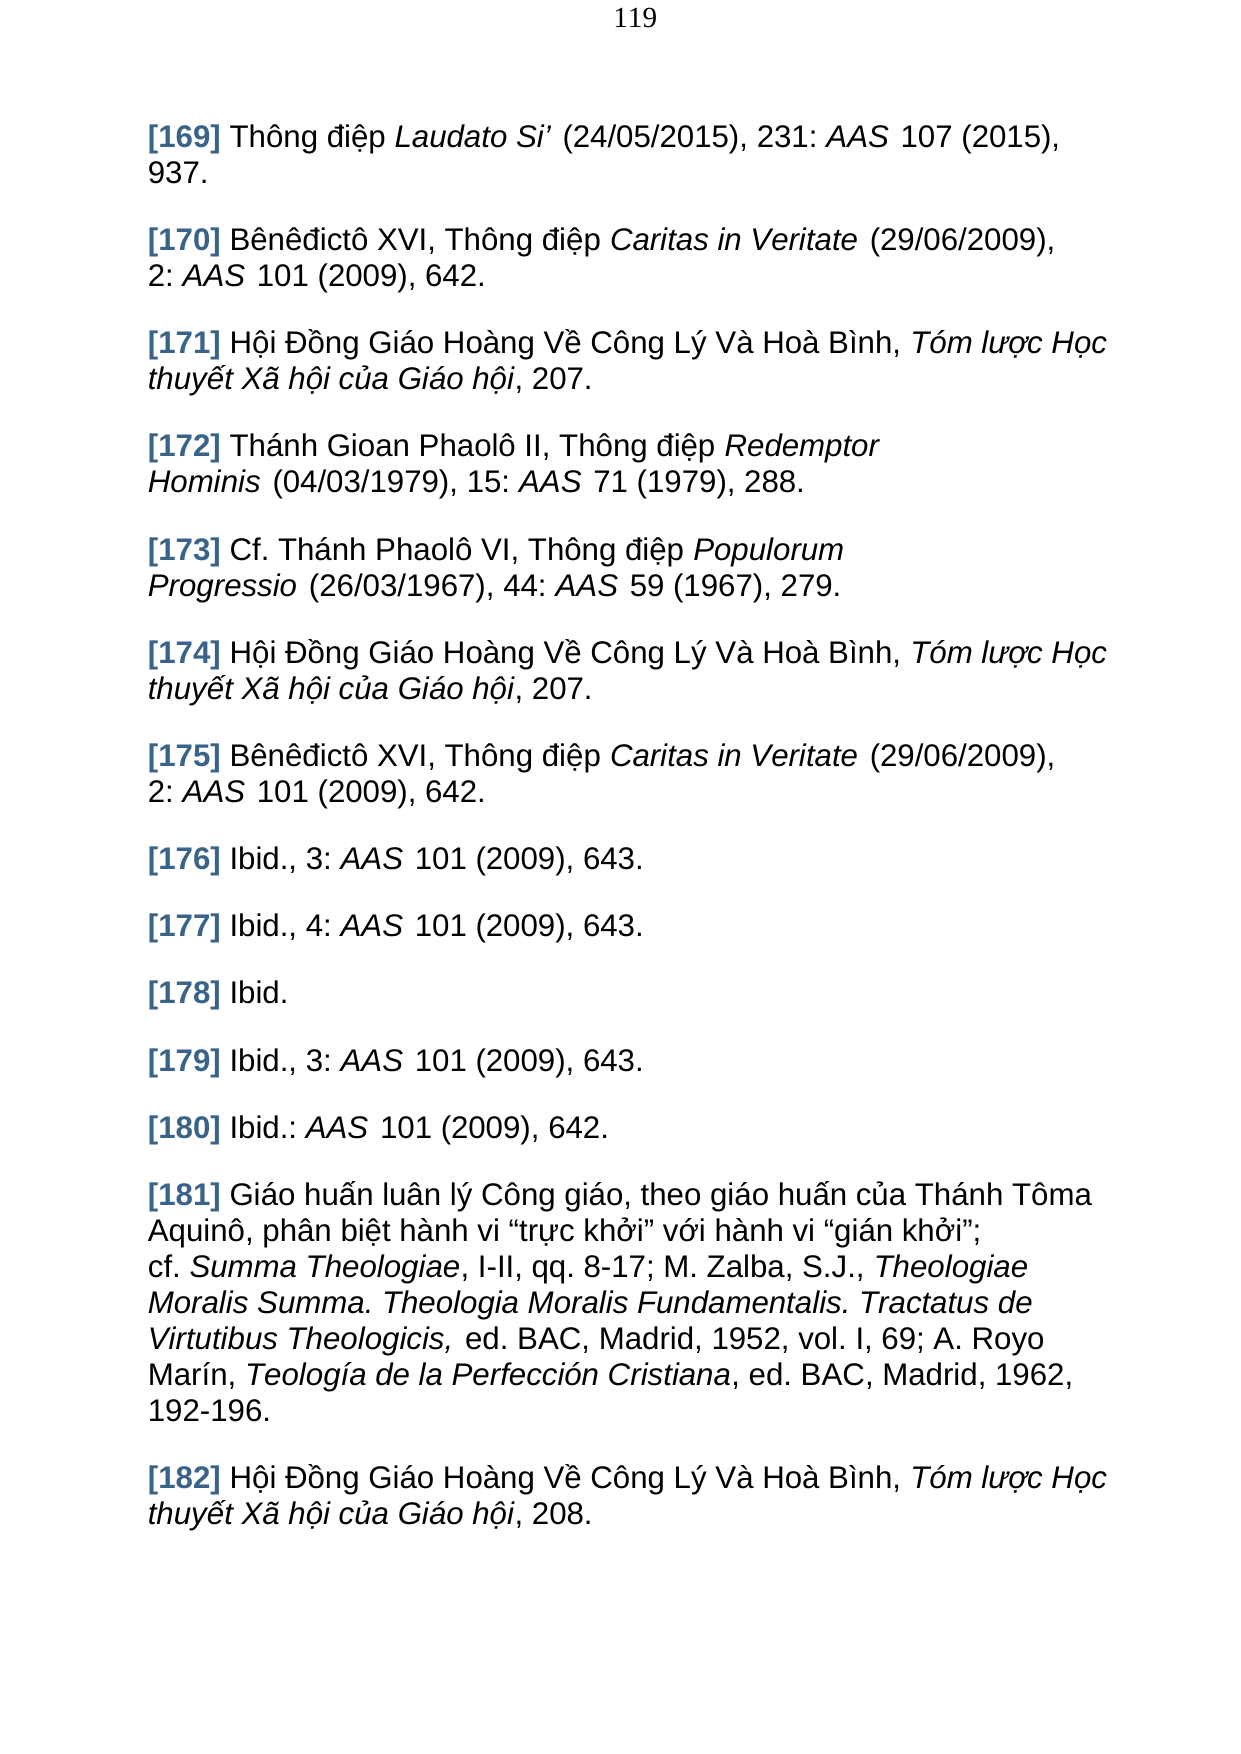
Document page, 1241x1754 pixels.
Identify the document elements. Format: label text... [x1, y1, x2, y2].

text [171] Hội Đồng Giáo Hoàng Về Công Lý Và Hoà Bình, Tóm lược Học thuyết Xã hội của Giáo hội, 207. [148, 324, 1122, 396]
text [177] Ibid., 4: AAS 101 (2009), 643. [148, 907, 1122, 943]
text [182] Hội Đồng Giáo Hoàng Về Công Lý Và Hoà Bình, Tóm lược Học thuyết Xã hội của Giáo hội, 208. [148, 1459, 1122, 1531]
text [181] Giáo huấn luân lý Công giáo, theo giáo huấn của Thánh Tôma Aquinô, phân biệt hành vi “trực khởi” với hành vi “gián khởi”; cf. Summa Theologiae, I-II, qq. 8-17; M. Zalba, S.J., Theologiae Moralis Summa. Theologia Moralis Fundamentalis. Tractatus de Virtutibus Theologicis, ed. BAC, Madrid, 1952, vol. I, 69; A. Royo Marín, Teología de la Perfección Cristiana, ed. BAC, Madrid, 1962, 192-196. [148, 1176, 1122, 1427]
text [176] Ibid., 3: AAS 101 (2009), 643. [148, 840, 1122, 876]
text [180] Ibid.: AAS 101 (2009), 642. [148, 1109, 1122, 1145]
text [178] Ibid. [148, 974, 1122, 1010]
text [175] Bênêđictô XVI, Thông điệp Caritas in Veritate (29/06/2009), 2: AAS 101 (2009), 642. [148, 737, 1122, 809]
text [173] Cf. Thánh Phaolô VI, Thông điệp Populorum Progressio (26/03/1967), 44: AAS 59 (1967), 279. [148, 531, 1122, 602]
text [179] Ibid., 3: AAS 101 (2009), 643. [148, 1042, 1122, 1077]
text [174] Hội Đồng Giáo Hoàng Về Công Lý Và Hoà Bình, Tóm lược Học thuyết Xã hội của Giáo hội, 207. [148, 634, 1122, 706]
text [169] Thông điệp Laudato Si’ (24/05/2015), 231: AAS 107 (2015), 937. [148, 118, 1122, 190]
text [170] Bênêđictô XVI, Thông điệp Caritas in Veritate (29/06/2009), 2: AAS 101 (2009), 642. [148, 221, 1122, 293]
text [172] Thánh Gioan Phaolô II, Thông điệp Redemptor Hominis (04/03/1979), 15: AAS 71 (1979), 288. [148, 427, 1122, 499]
